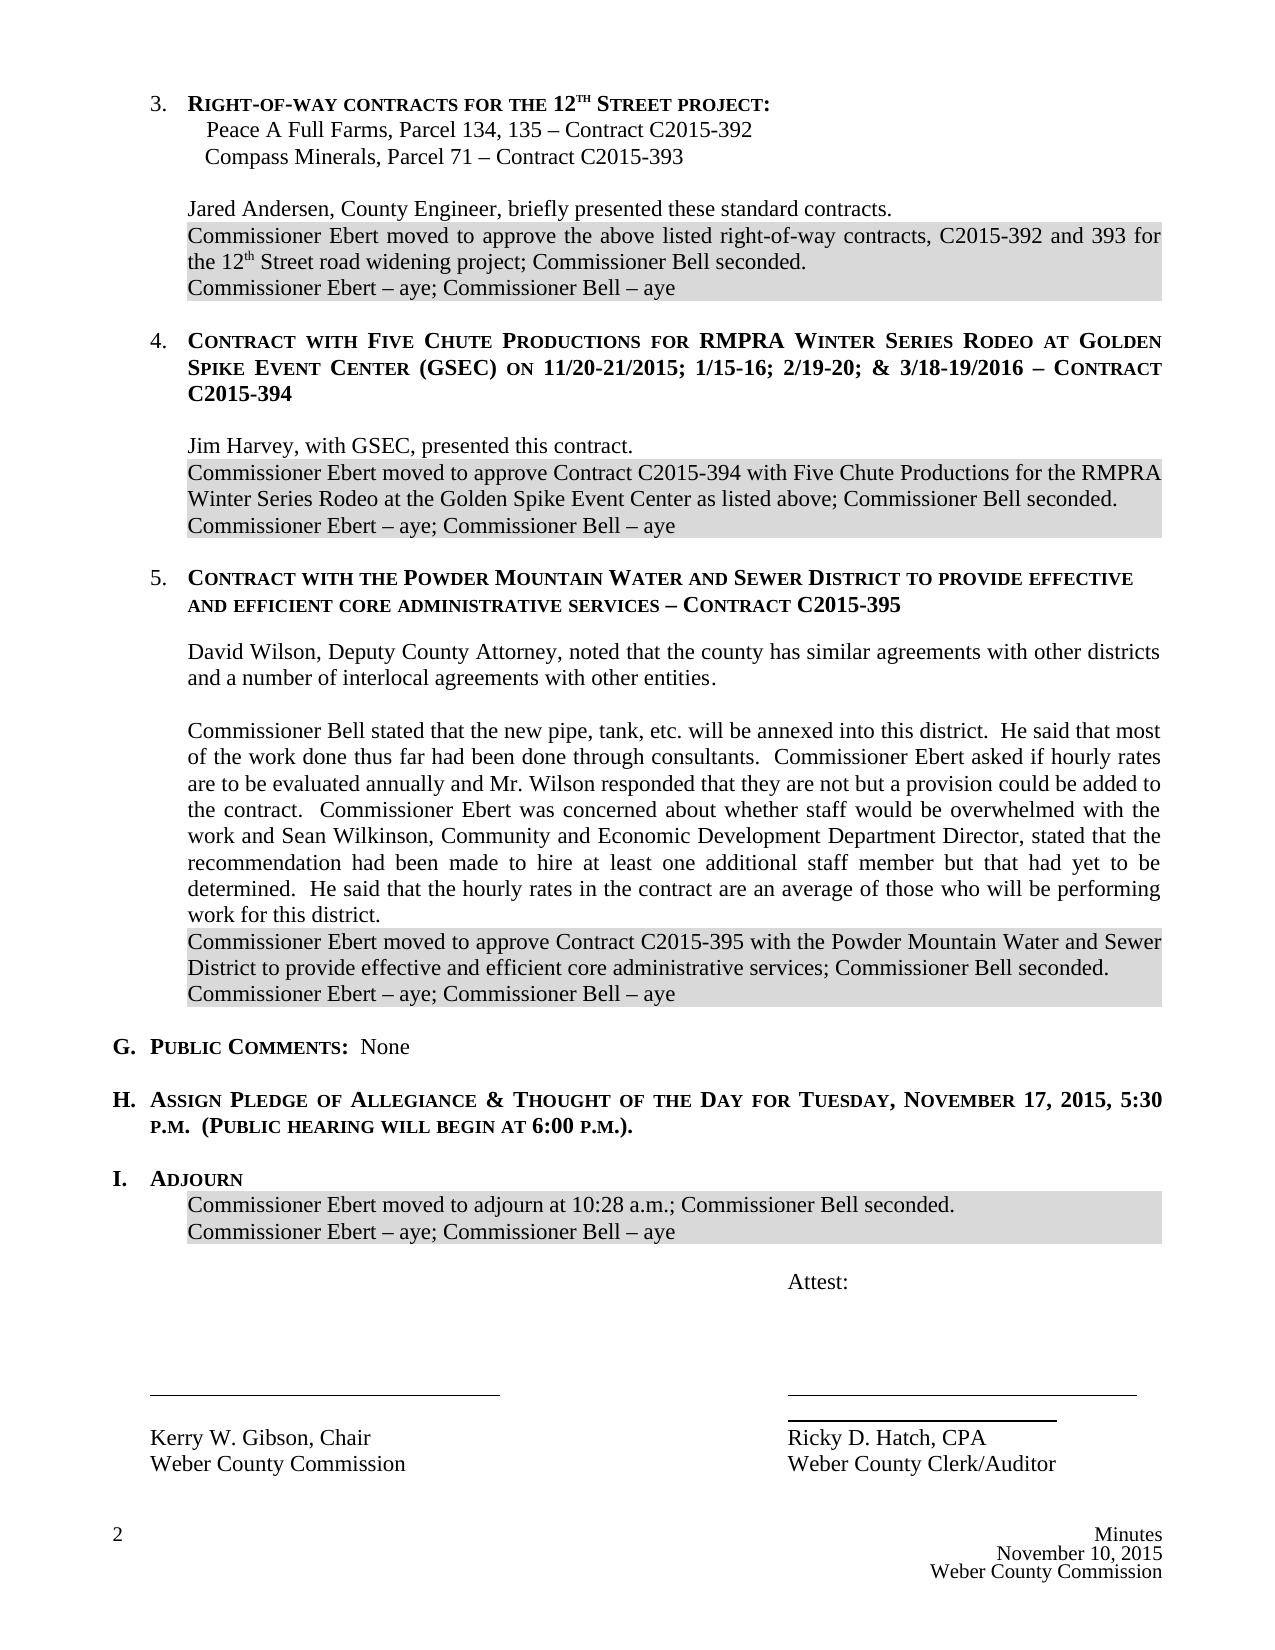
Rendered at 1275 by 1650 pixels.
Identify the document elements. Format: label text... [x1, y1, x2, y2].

text Commissioner Ebert – aye; Commissioner Bell – aye [187, 512, 1162, 538]
text Commissioner Ebert – aye; Commissioner Bell – aye [187, 981, 1162, 1007]
list Public Comments: None [112, 1033, 1162, 1059]
text Jim Harvey, with GSEC, presented this contract. [37, 433, 1162, 459]
list Assign Pledge of Allegiance & Thought of the Day for Tuesday, November 17, 2015, 5:30 p.m. (Public hearing will begin at 6:00 p.m.). [112, 1086, 1162, 1139]
list Compass Minerals, Parcel 71 – Contract C2015-393 [150, 143, 1162, 169]
list Contract with Five Chute Productions for RMPRA Winter Series Rodeo at Golden Spike Event Center (GSEC) on 11/20-21/2015; 1/15-16; 2/19-20; & 3/18-19/2016 – Contract C2015-394 [150, 327, 1162, 406]
text Commissioner Ebert moved to adjourn at 10:28 a.m.; Commissioner Bell seconded. [187, 1191, 1162, 1218]
list Commissioner Ebert moved to approve Contract C2015-395 with the Powder Mountain Water and Sewer District to provide effective and efficient core administrative services; Commissioner Bell seconded. [187, 928, 1162, 981]
list Weber County Commission Weber County Clerk/Auditor [150, 1450, 1162, 1477]
list Peace A Full Farms, Parcel 134, 135 – Contract C2015-392 [206, 116, 1162, 143]
list Attest: [225, 1268, 1162, 1294]
list Kerry W. Gibson, Chair Ricky D. Hatch, CPA [150, 1424, 1162, 1450]
list Contract with the Powder Mountain Water and Sewer District to provide effective and efficient core administrative services – Contract C2015-395 [150, 564, 1162, 617]
text I. Adjourn [112, 1165, 1162, 1191]
list Commissioner Ebert moved to approve Contract C2015-394 with Five Chute Productions for the RMPRA Winter Series Rodeo at the Golden Spike Event Center as listed above; Commissioner Bell seconded. [187, 459, 1162, 512]
text Commissioner Ebert – aye; Commissioner Bell – aye [187, 274, 1162, 301]
list Right-of-way contracts for the 12th Street project: [150, 90, 1162, 116]
text Commissioner Ebert – aye; Commissioner Bell – aye [187, 1218, 1162, 1244]
list Commissioner Ebert moved to approve the above listed right-of-way contracts, C2015-392 and 393 for the 12th Street road widening project; Commissioner Bell seconded. [187, 222, 1162, 274]
list Jared Andersen, County Engineer, briefly presented these standard contracts. [150, 195, 1162, 222]
text Commissioner Bell stated that the new pipe, tank, etc. will be annexed into this district. He said that most of the work done thus far had been done through consultants. Commissioner Ebert asked if hourly rates are to be evaluated annually and Mr. Wilson responded that they are not but a provision could be added to the contract. Commissioner Ebert was concerned about whether staff would be overwhelmed with the work and Sean Wilkinson, Community and Economic Development Department Director, stated that the recommendation had been made to hire at least one additional staff member but that had yet to be determined. He said that the hourly rates in the contract are an average of those who will be performing work for this district. [187, 717, 1162, 928]
text David Wilson, Deputy County Attorney, noted that the county has similar agreements with other districts and a number of interlocal agreements with other entities. [187, 638, 1162, 691]
